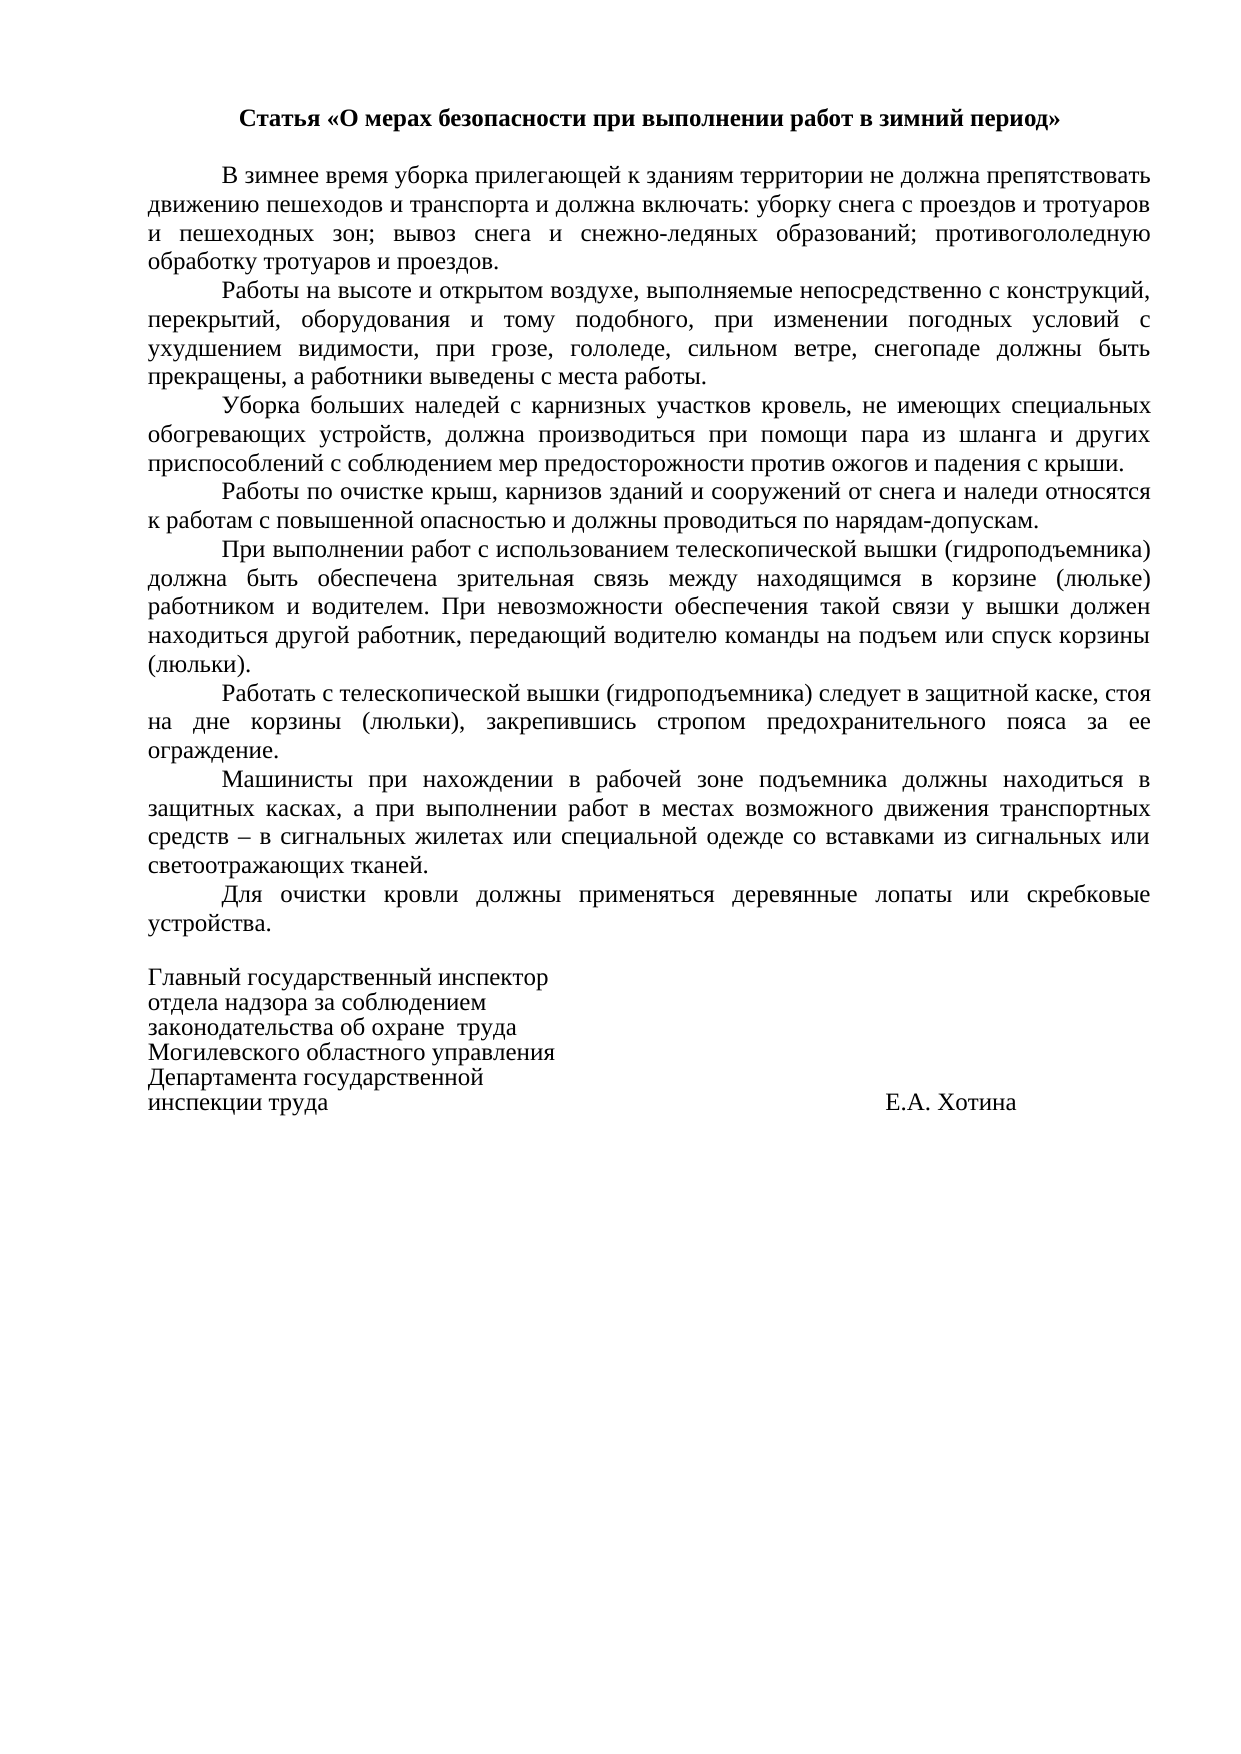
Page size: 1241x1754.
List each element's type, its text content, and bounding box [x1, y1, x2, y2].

text В зимнее время уборка прилегающей к зданиям территории не должна препятствовать движению пешеходов и транспорта и должна включать: уборку снега с проездов и тротуаров и пешеходных зон; вывоз снега и снежно-ледяных образований; противогололедную обработку тротуаров и проездов. [148, 160, 1152, 275]
text Работать с телескопической вышки (гидроподъемника) следует в защитной каске, стоя на дне корзины (люльки), закрепившись стропом предохранительного пояса за ее ограждение. [148, 678, 1152, 764]
text Машинисты при нахождении в рабочей зоне подъемника должны находиться в защитных касках, а при выполнении работ в местах возможного движения транспортных средств – в сигнальных жилетах или специальной одежде со вставками из сигнальных или светоотражающих тканей. [148, 764, 1152, 879]
text Главный государственный инспектор [148, 965, 1152, 990]
text Уборка больших наледей с карнизных участков кровель, не имеющих специальных обогревающих устройств, должна производиться при помощи пара из шланга и других приспособлений с соблюдением мер предосторожности против ожогов и падения с крыши. [148, 390, 1152, 476]
text Работы на высоте и открытом воздухе, выполняемые непосредственно с конструкций, перекрытий, оборудования и тому подобного, при изменении погодных условий с ухудшением видимости, при грозе, гололеде, сильном ветре, снегопаде должны быть прекращены, а работники выведены с места работы. [148, 275, 1152, 390]
text Статья «О мерах безопасности при выполнении работ в зимний период» [148, 103, 1152, 131]
text При выполнении работ с использованием телескопической вышки (гидроподъемника) должна быть обеспечена зрительная связь между находящимся в корзине (люльке) работником и водителем. При невозможности обеспечения такой связи у вышки должен находиться другой работник, передающий водителю команды на подъем или спуск корзины (люльки). [148, 534, 1152, 678]
text законодательства об охране труда [148, 1015, 1152, 1040]
text Департамента государственной [148, 1065, 1152, 1090]
text инспекции труда Е.А. Хотина [148, 1090, 1152, 1115]
text Для очистки кровли должны применяться деревянные лопаты или скребковые устройства. [148, 879, 1152, 936]
text Могилевского областного управления [148, 1040, 1152, 1065]
text отдела надзора за соблюдением [148, 990, 1152, 1015]
text Работы по очистке крыш, карнизов зданий и сооружений от снега и наледи относятся к работам с повышенной опасностью и должны проводиться по нарядам-допускам. [148, 476, 1152, 534]
